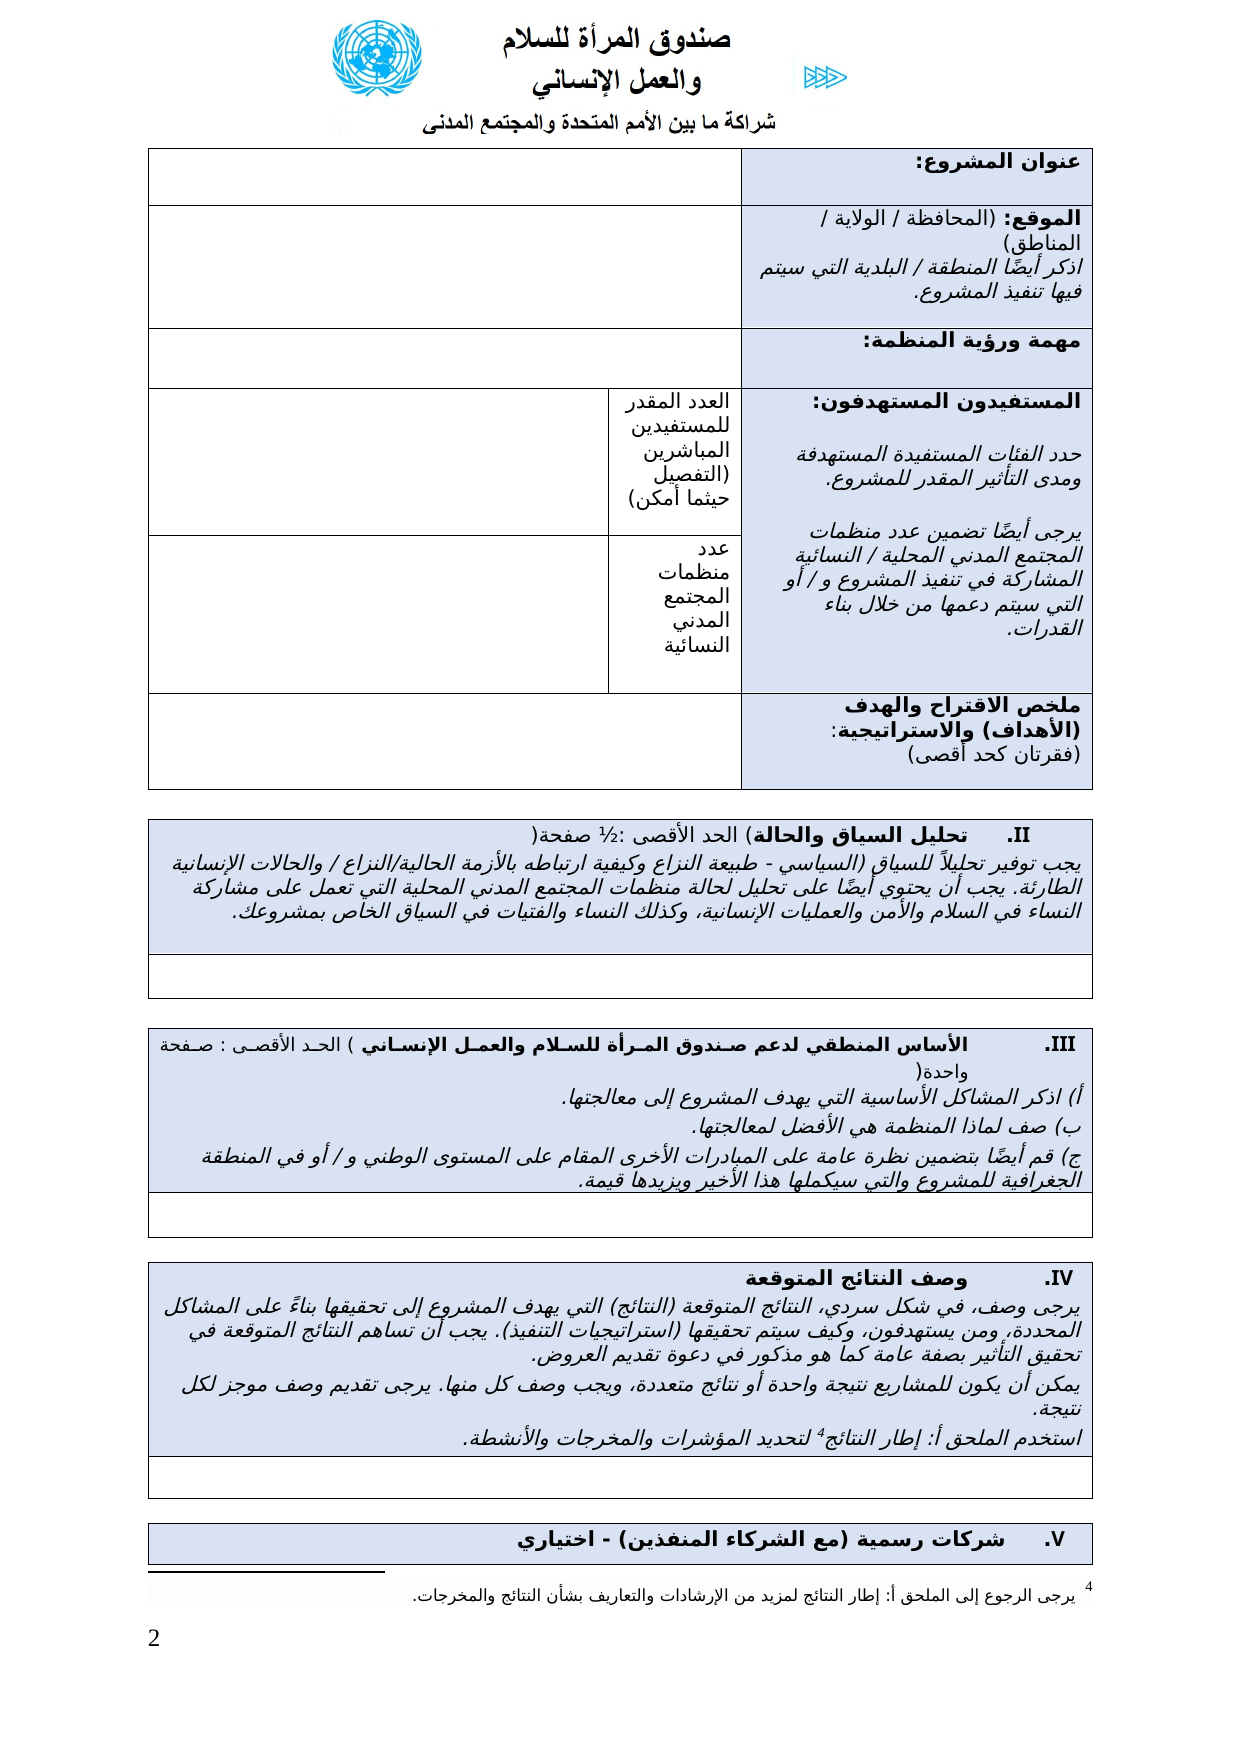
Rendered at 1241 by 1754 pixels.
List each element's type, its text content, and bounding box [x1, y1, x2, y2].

table_cell عدد منظمات المجتمع المدني النسائية [609, 536, 741, 692]
table_header عنوان المشروع: [742, 149, 1092, 205]
table_header [149, 149, 741, 205]
table_cell [149, 1193, 1092, 1237]
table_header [149, 1524, 1092, 1564]
table_cell [149, 329, 741, 388]
table_header وصف النتائج المتوقعة يرجى وصف، في شكل سردي، النتائج المتوقعة (النتائج) التي يهدف المشروع إلى تحقيقها بناءً على المشاكل المحددة، ومن يستهدفون، وكيف سيتم تحقيقها (استراتيجيات التنفيذ). يجب أن تساهم النتائج المتوقعة في تحقيق التأثير بصفة عامة كما هو مذكور في دعوة تقديم العروض. يمكن أن يكون للمشاريع نتيجة واحدة أو نتائج متعددة، ويجب وصف كل منها. يرجى تقديم وصف موجز لكل نتيجة. استخدم الملحق أ: إطار النتائج لتحديد المؤشرات والمخرجات والأنشطة. [149, 1263, 1092, 1456]
table_cell العدد المقدر للمستفيدين المباشرين (التفصيل حيثما أمكن) [609, 389, 741, 534]
table_cell المستفيدون المستهدفون: حدد الفئات المستفيدة المستهدفة ومدى التأثير المقدر للمشروع. يرجى أيضًا تضمين عدد منظمات المجتمع المدني المحلية / النسائية المشاركة في تنفيذ المشروع و / أو التي سيتم دعمها من خلال بناء القدرات. [742, 389, 1092, 692]
picture [332, 20, 847, 133]
table_cell مهمة ورؤية المنظمة: [742, 329, 1092, 388]
table_cell الموقع: (المحافظة / الولاية / المناطق) اذكر أيضًا المنطقة / البلدية التي سيتم فيها تنفيذ المشروع. [742, 206, 1092, 327]
table_header تحليل السياق والحالة) الحد الأقصى :½ صفحة( يجب توفير تحليلاً للسياق (السياسي - طبيعة النزاع وكيفية ارتباطه بالأزمة الحالية/النزاع / والحالات الإنسانية الطارئة. يجب أن يحتوي أيضًا على تحليل لحالة منظمات المجتمع المدني المحلية التي تعمل على مشاركة النساء في السلام والأمن والعمليات الإنسانية، وكذلك النساء والفتيات في السياق الخاص بمشروعك. [149, 820, 1092, 953]
table_cell [149, 206, 741, 327]
table_cell [149, 955, 1092, 998]
table_cell ملخص الاقتراح والهدف (الأهداف) والاستراتيجية: (فقرتان كحد أقصى) [742, 694, 1092, 789]
table_cell [149, 694, 741, 789]
table_cell [149, 389, 608, 534]
table_cell [149, 1457, 1092, 1498]
table_cell [149, 536, 608, 692]
table_header الأساس المنطقي لدعم صندوق المرأة للسلام والعمل الإنساني ) الحد الأقصى : صفحة واحدة( أ) اذكر المشاكل الأساسية التي يهدف المشروع إلى معالجتها. ب) صف لماذا المنظمة هي الأفضل لمعالجتها. ج) قم أيضًا بتضمين نظرة عامة على المبادرات الأخرى المقام على المستوى الوطني و / أو في المنطقة الجغرافية للمشروع والتي سيكملها هذا الأخير ويزيدها قيمة. [149, 1029, 1092, 1192]
